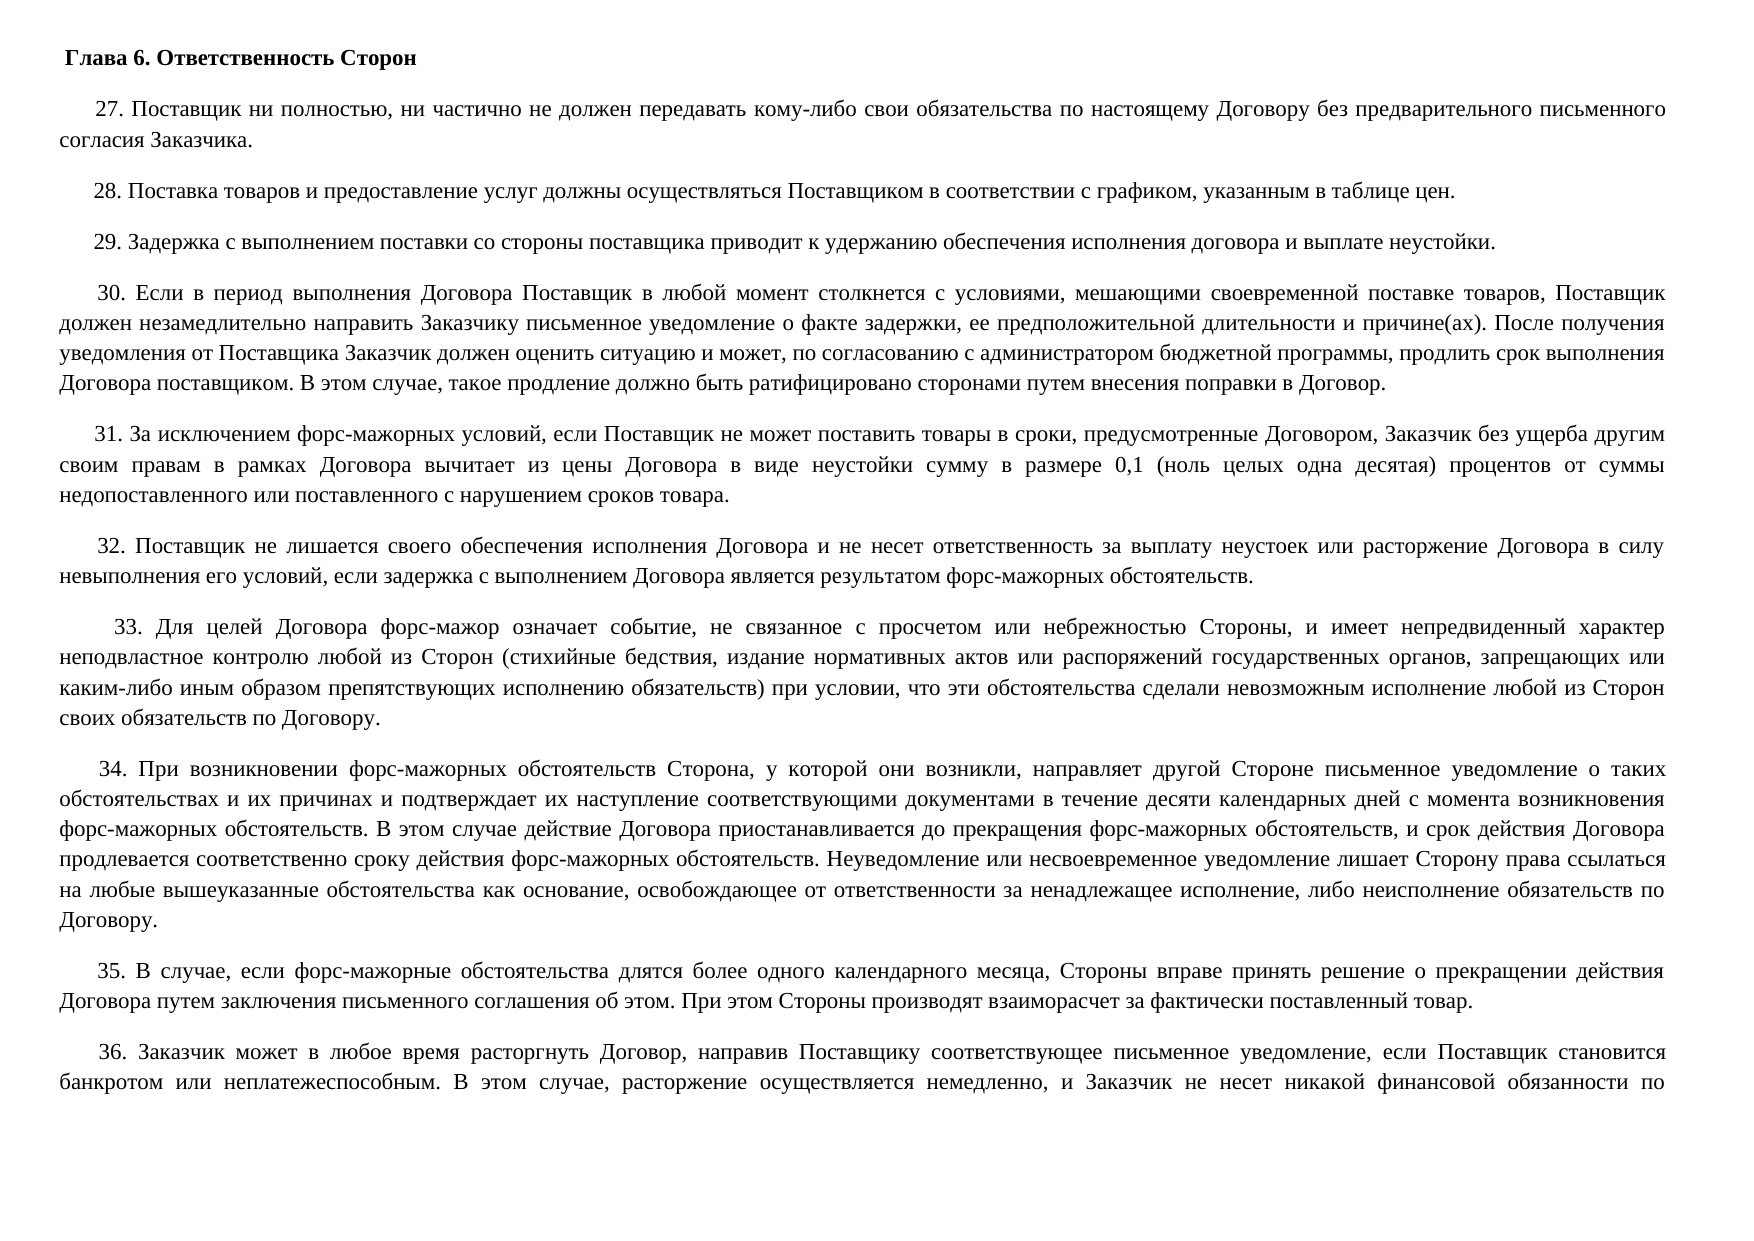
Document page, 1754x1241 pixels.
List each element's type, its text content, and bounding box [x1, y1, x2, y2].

text 29. Задержка с выполнением поставки со стороны поставщика приводит к удержанию обеспечения исполнения договора и выплате неустойки. [59, 228, 1668, 254]
text 30. Если в период выполнения Договора Поставщик в любой момент столкнется с условиями, мешающими своевременной поставке товаров, Поставщик должен незамедлительно направить Заказчику письменное уведомление о факте задержки, ее предположительной длительности и причине(ах). После получения уведомления от Поставщика Заказчик должен оценить ситуацию и может, по согласованию с администратором бюджетной программы, продлить срок выполнения Договора поставщиком. В этом случае, такое продление должно быть ратифицировано сторонами путем внесения поправки в Договор. [59, 279, 1668, 396]
text 27. Поставщик ни полностью, ни частично не должен передавать кому-либо свои обязательства по настоящему Договору без предварительного письменного согласия Заказчика. [59, 95, 1668, 152]
text 35. В случае, если форс-мажорные обстоятельства длятся более одного календарного месяца, Стороны вправе принять решение о прекращении действия Договора путем заключения письменного соглашения об этом. При этом Стороны производят взаиморасчет за фактически поставленный товар. [59, 957, 1668, 1013]
text 32. Поставщик не лишается своего обеспечения исполнения Договора и не несет ответственность за выплату неустоек или расторжение Договора в силу невыполнения его условий, если задержка с выполнением Договора является результатом форс-мажорных обстоятельств. [59, 532, 1668, 588]
text 31. За исключением форс-мажорных условий, если Поставщик не может поставить товары в сроки, предусмотренные Договором, Заказчик без ущерба другим своим правам в рамках Договора вычитает из цены Договора в виде неустойки сумму в размере 0,1 (ноль целых одна десятая) процентов от суммы недопоставленного или поставленного с нарушением сроков товара. [59, 420, 1668, 507]
text Глава 6. Ответственность Сторон [59, 44, 1668, 71]
text 33. Для целей Договора форс-мажор означает событие, не связанное с просчетом или небрежностью Стороны, и имеет непредвиденный характер неподвластное контролю любой из Сторон (стихийные бедствия, издание нормативных актов или распоряжений государственных органов, запрещающих или каким-либо иным образом препятствующих исполнению обязательств) при условии, что эти обстоятельства сделали невозможным исполнение любой из Сторон своих обязательств по Договору. [59, 613, 1668, 730]
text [59, 1038, 1668, 1095]
text 28. Поставка товаров и предоставление услуг должны осуществляться Поставщиком в соответствии с графиком, указанным в таблице цен. [59, 177, 1668, 203]
text 34. При возникновении форс-мажорных обстоятельств Сторона, у которой они возникли, направляет другой Стороне письменное уведомление о таких обстоятельствах и их причинах и подтверждает их наступление соответствующими документами в течение десяти календарных дней с момента возникновения форс-мажорных обстоятельств. В этом случае действие Договора приостанавливается до прекращения форс-мажорных обстоятельств, и срок действия Договора продлевается соответственно сроку действия форс-мажорных обстоятельств. Неуведомление или несвоевременное уведомление лишает Сторону права ссылаться на любые вышеуказанные обстоятельства как основание, освобождающее от ответственности за ненадлежащее исполнение, либо неисполнение обязательств по Договору. [59, 755, 1668, 932]
